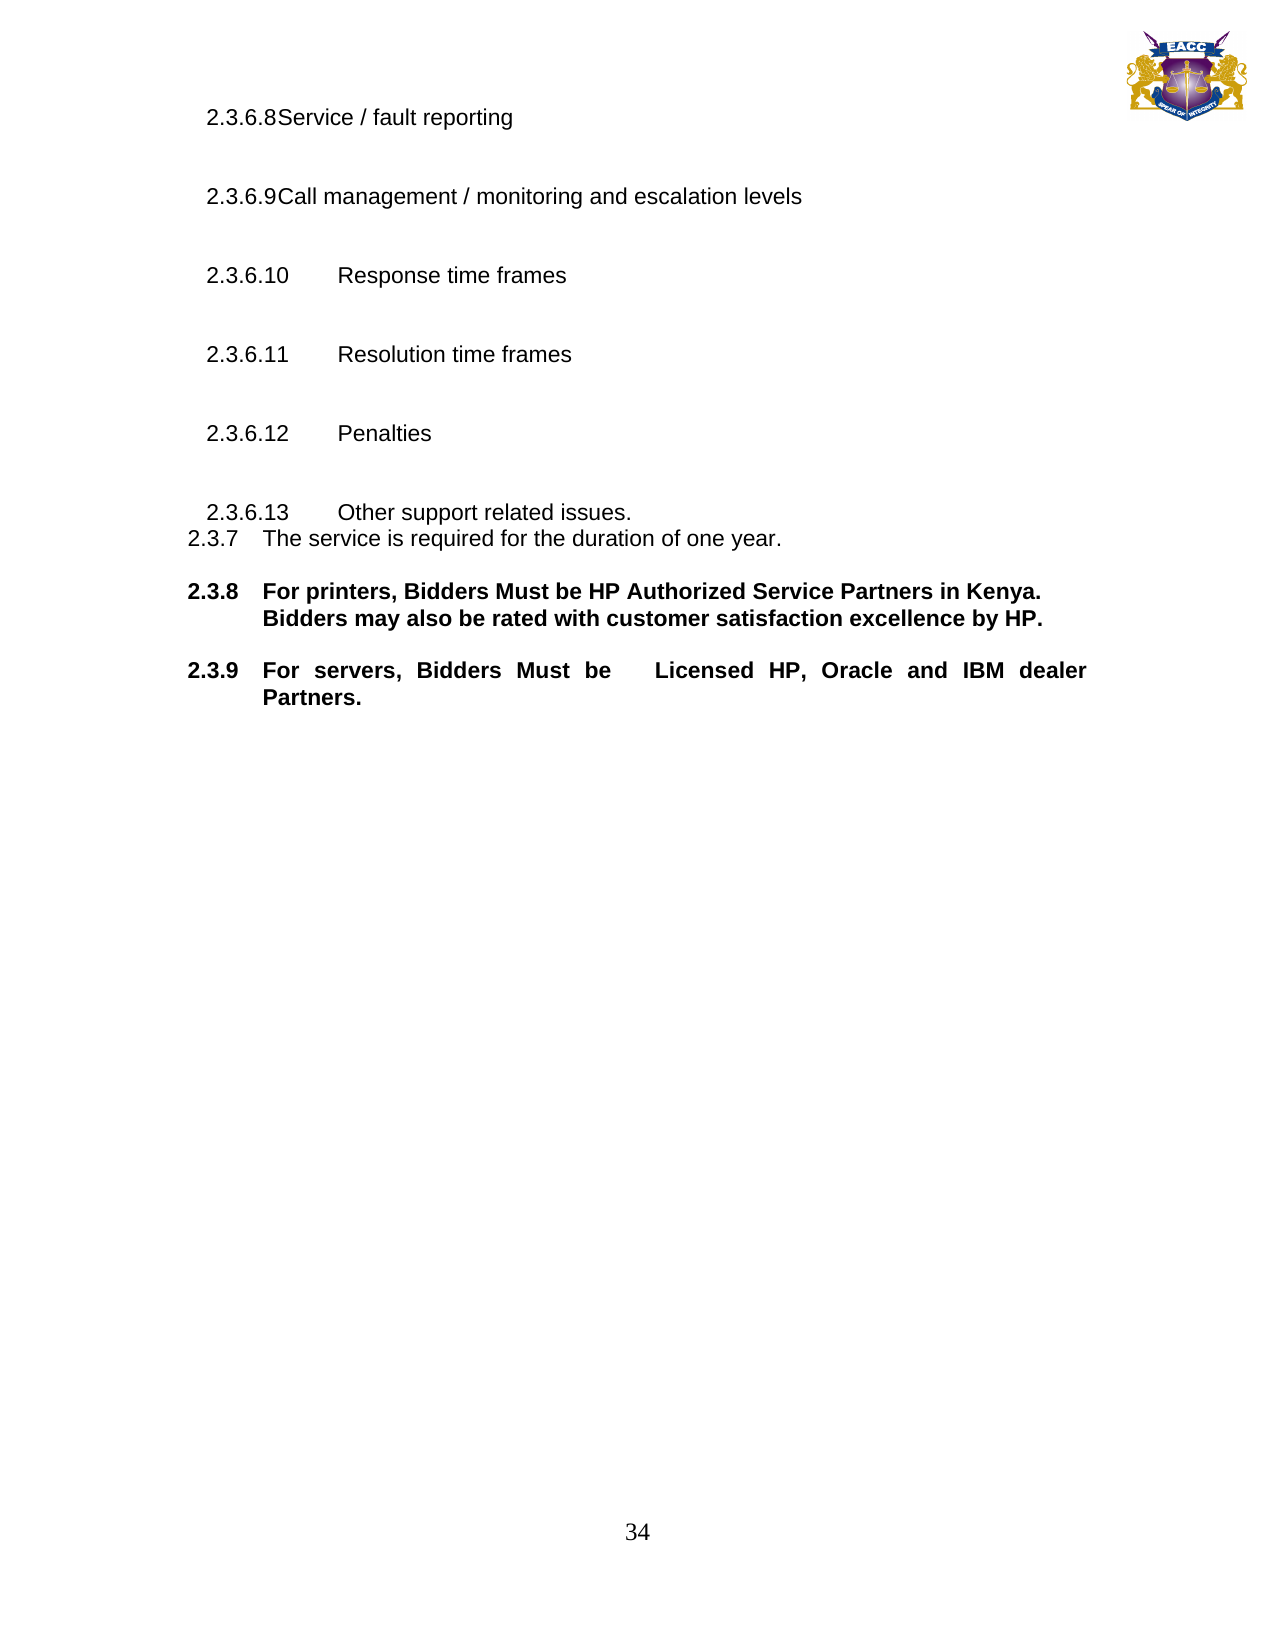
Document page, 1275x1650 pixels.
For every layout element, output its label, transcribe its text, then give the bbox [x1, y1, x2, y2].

list Response time frames [187, 262, 1087, 288]
list Penalties [187, 420, 1087, 446]
text Bidders may also be rated with customer satisfaction excellence by HP. [262, 604, 1087, 631]
list For printers, Bidders Must be HP Authorized Service Partners in Kenya. [187, 578, 1087, 604]
picture [1126, 31, 1247, 121]
list Resolution time frames [187, 341, 1087, 367]
list The service is required for the duration of one year. [187, 525, 1087, 552]
list Call management / monitoring and escalation levels [187, 183, 1087, 209]
list Service / fault reporting [187, 104, 1087, 130]
list Other support related issues. [187, 499, 1087, 525]
list For servers, Bidders Must be Licensed HP, Oracle and IBM dealer Partners. [187, 657, 1087, 710]
